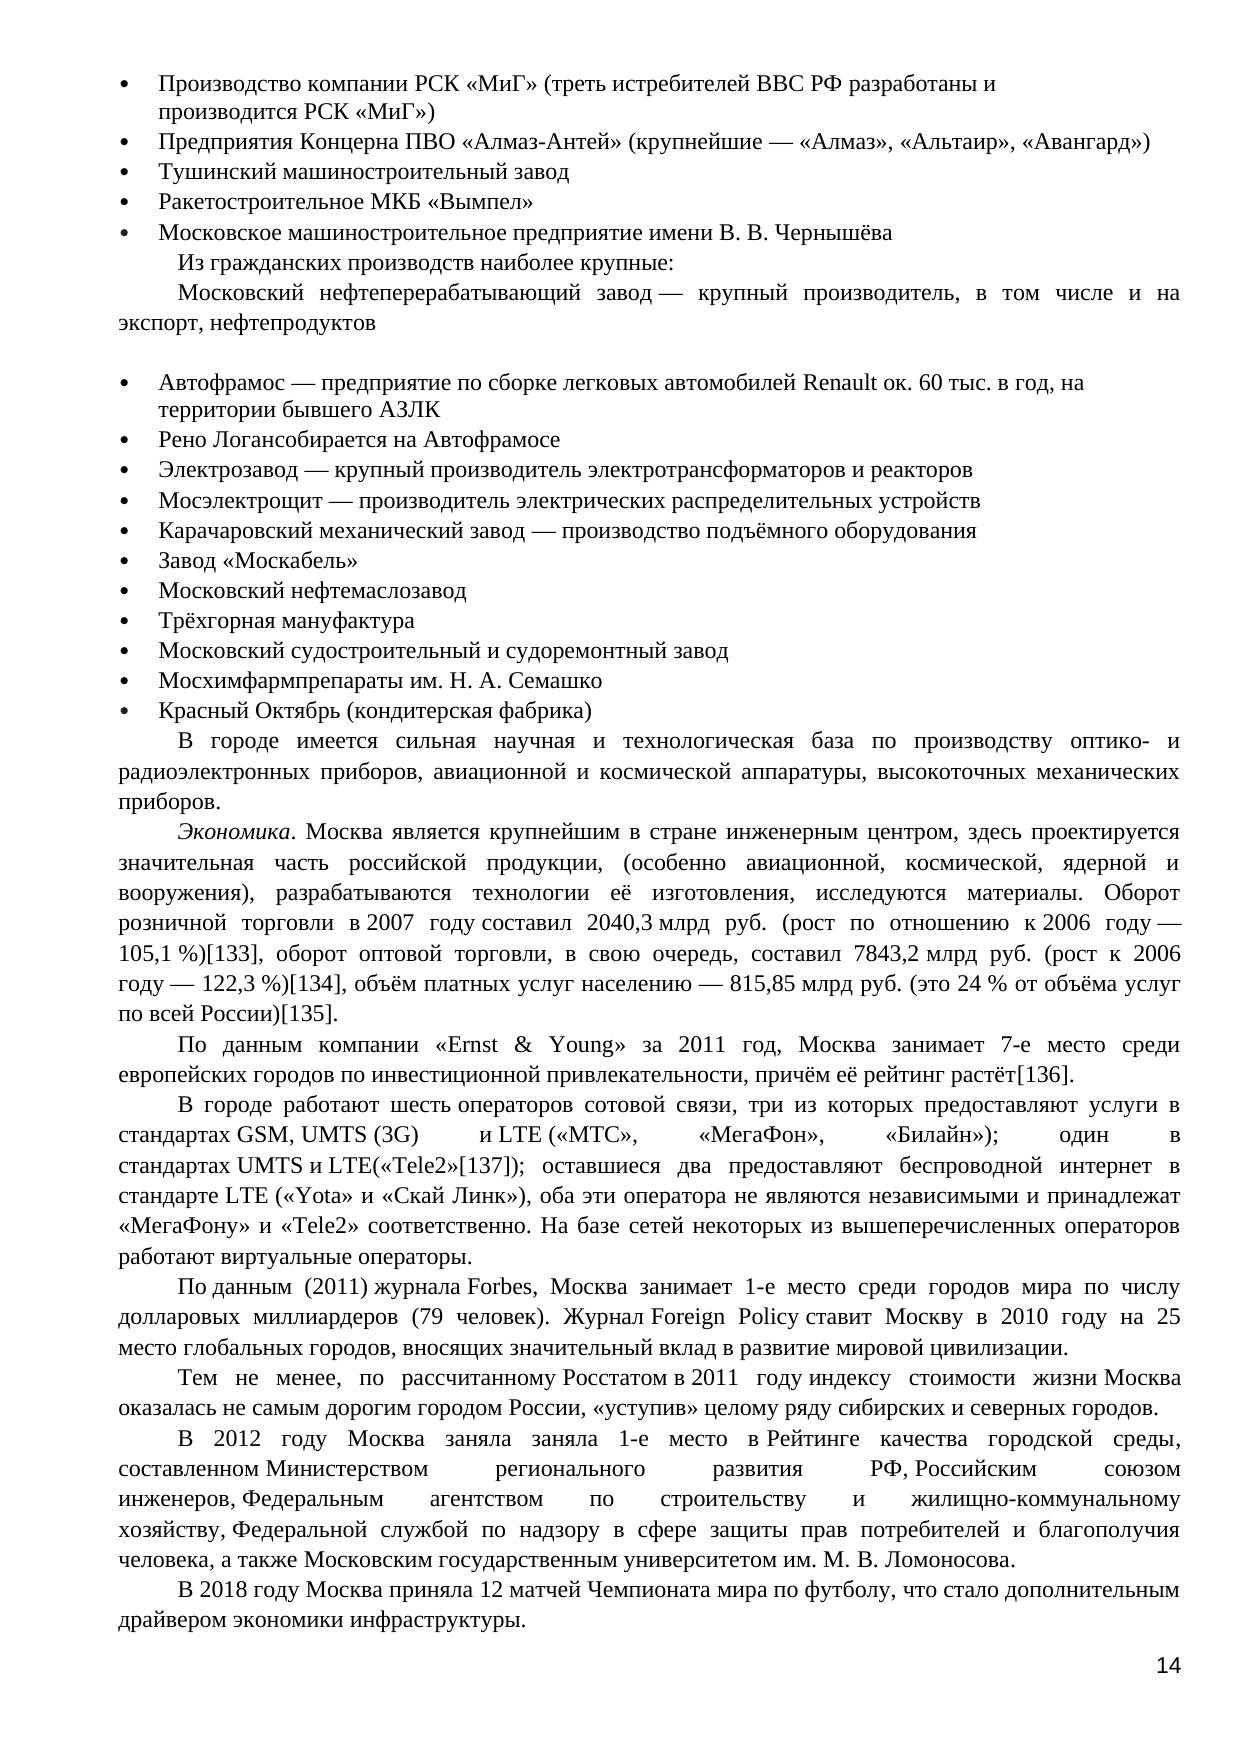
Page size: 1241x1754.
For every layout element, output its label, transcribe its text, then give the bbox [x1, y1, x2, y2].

text По данным компании «Ernst & Young» за 2011 год, Москва занимает 7-е место среди европейских городов по инвестиционной привлекательности, причём её рейтинг растёт[136]. [118, 1029, 1181, 1087]
list Рено Логансобирается на Автофрамосе [121, 425, 1181, 453]
list Карачаровский механический завод — производство подъёмного оборудования [121, 516, 1181, 543]
list Трёхгорная мануфактура [121, 606, 1181, 634]
text В 2018 году Москва приняла 12 матчей Чемпионата мира по футболу, что стало дополнительным драйвером экономики инфраструктуры. [118, 1575, 1181, 1633]
text По данным (2011) журнала Forbes, Москва занимает 1-е место среди городов мира по числу долларовых миллиардеров (79 человек). Журнал Foreign Policy ставит Москву в 2010 году на 25 место глобальных городов, вносящих значительный вклад в развитие мировой цивилизации. [118, 1272, 1181, 1360]
list Мосэлектрощит — производитель электрических распределительных устройств [121, 486, 1181, 513]
list Московский судостроительный и судоремонтный завод [121, 636, 1181, 664]
text В городе имеется сильная научная и технологическая база по производству оптико- и радиоэлектронных приборов, авиационной и космической аппаратуры, высокоточных механических приборов. [118, 726, 1181, 815]
text В 2012 году Москва заняла заняла 1-е место в Рейтинге качества городской среды, составленном Министерством регионального развития РФ, Российским союзом инженеров, Федеральным агентством по строительству и жилищно-коммунальному хозяйству, Федеральной службой по надзору в сфере защиты прав потребителей и благополучия человека, а также Московским государственным университетом им. М. В. Ломоносова. [118, 1424, 1181, 1572]
list Мосхимфармпрепараты им. Н. А. Семашко [121, 666, 1181, 694]
text Тем не менее, по рассчитанному Росстатом в 2011 году индексу стоимости жизни Москва оказалась не самым дорогим городом России, «уступив» целому ряду сибирских и северных городов. [118, 1363, 1181, 1421]
list Московский нефтемаслозавод [121, 576, 1181, 603]
list Завод «Москабель» [121, 546, 1181, 573]
list Тушинский машиностроительный завод [121, 157, 1181, 185]
list Производство компании РСК «МиГ» (треть истребителей ВВС РФ разработаны и производится РСК «МиГ») [121, 69, 1181, 125]
list Ракетостроительное МКБ «Вымпел» [121, 187, 1181, 215]
text Московский нефтеперерабатывающий завод — крупный производитель, в том числе и на экспорт, нефтепродуктов [118, 278, 1181, 336]
list Автофрамос — предприятие по сборке легковых автомобилей Renault ок. 60 тыс. в год, на территории бывшего АЗЛК [121, 368, 1181, 423]
list Электрозавод — крупный производитель электротрансформаторов и реакторов [121, 456, 1181, 483]
list Предприятия Концерна ПВО «Алмаз-Антей» (крупнейшие — «Алмаз», «Альтаир», «Авангард») [121, 127, 1181, 155]
list Красный Октябрь (кондитерская фабрика) [121, 696, 1181, 724]
text В городе работают шесть операторов сотовой связи, три из которых предоставляют услуги в стандартах GSM, UMTS (3G) и LTE («МТС», «МегаФон», «Билайн»); один в стандартах UMTS и LTE(«Tele2»[137]); оставшиеся два предоставляют беспроводной интернет в стандарте LTE («Yota» и «Скай Линк»), оба эти оператора не являются независимыми и принадлежат «МегаФону» и «Tele2» соответственно. На базе сетей некоторых из вышеперечисленных операторов работают виртуальные операторы. [118, 1090, 1181, 1269]
text Из гражданских производств наиболее крупные: [118, 248, 1181, 275]
text Экономика. Москва является крупнейшим в стране инженерным центром, здесь проектируется значительная часть российской продукции, (особенно авиационной, космической, ядерной и вооружения), разрабатываются технологии её изготовления, исследуются материалы. Оборот розничной торговли в 2007 году составил 2040,3 млрд руб. (рост по отношению к 2006 году — 105,1 %)[133], оборот оптовой торговли, в свою очередь, составил 7843,2 млрд руб. (рост к 2006 году — 122,3 %)[134], объём платных услуг населению — 815,85 млрд руб. (это 24 % от объёма услуг по всей России)[135]. [118, 817, 1181, 1027]
list Московское машиностроительное предприятие имени В. В. Чернышёва [121, 217, 1181, 245]
